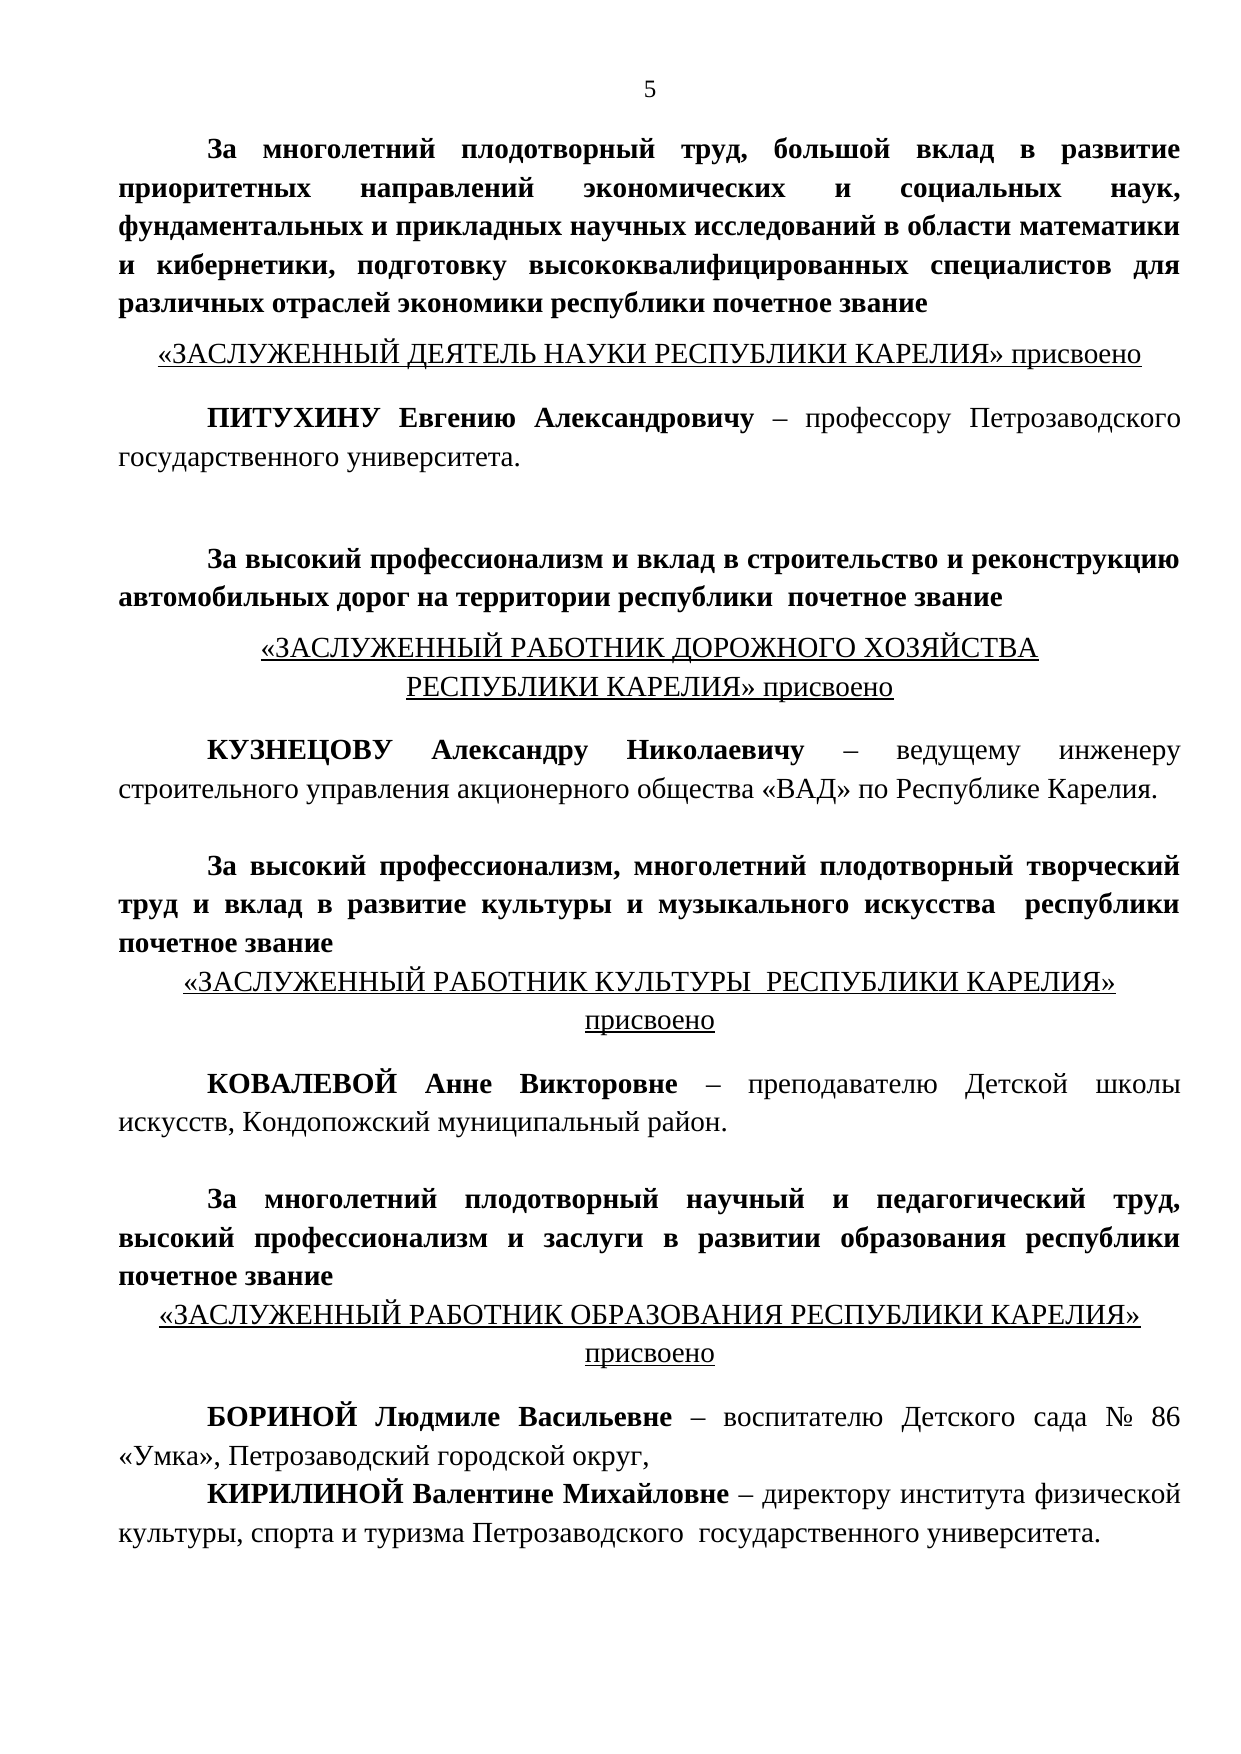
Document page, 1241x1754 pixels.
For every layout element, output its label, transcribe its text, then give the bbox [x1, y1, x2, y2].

text «ЗАСЛУЖЕННЫЙ РАБОТНИК КУЛЬТУРЫ РЕСПУБЛИКИ КАРЕЛИЯ» присвоено [118, 964, 1181, 1036]
text РЕСПУБЛИКИ КАРЕЛИЯ» присвоено [118, 669, 1181, 702]
text КОВАЛЕВОЙ Анне Викторовне – преподавателю Детской школы искусств, Кондопожский муниципальный район. [118, 1066, 1181, 1138]
text БОРИНОЙ Людмиле Васильевне – воспитателю Детского сада № 86 «Умка», Петрозаводский городской округ, [118, 1399, 1181, 1471]
text За высокий профессионализм и вклад в строительство и реконструкцию автомобильных дорог на территории республики почетное звание [118, 541, 1181, 613]
text присвоено [118, 1336, 1181, 1369]
text КИРИЛИНОЙ Валентине Михайловне – директору института физической культуры, спорта и туризма Петрозаводского государственного университета. [118, 1476, 1181, 1548]
text «ЗАСЛУЖЕННЫЙ РАБОТНИК ДОРОЖНОГО ХОЗЯЙСТВА [118, 630, 1181, 664]
text ПИТУХИНУ Евгению Александровичу – профессору Петрозаводского государственного университета. [118, 400, 1181, 472]
text «ЗАСЛУЖЕННЫЙ РАБОТНИК ОБРАЗОВАНИЯ РЕСПУБЛИКИ КАРЕЛИЯ» [118, 1297, 1181, 1331]
text За многолетний плодотворный научный и педагогический труд, высокий профессионализм и заслуги в развитии образования республики почетное звание [118, 1181, 1181, 1292]
text КУЗНЕЦОВУ Александру Николаевичу – ведущему инженеру строительного управления акционерного общества «ВАД» по Республике Карелия. [118, 732, 1181, 804]
text «ЗАСЛУЖЕННЫЙ ДЕЯТЕЛЬ НАУКИ РЕСПУБЛИКИ КАРЕЛИЯ» присвоено [118, 337, 1181, 370]
text За высокий профессионализм, многолетний плодотворный творческий труд и вклад в развитие культуры и музыкального искусства республики почетное звание [118, 848, 1181, 959]
text За многолетний плодотворный труд, большой вклад в развитие приоритетных направлений экономических и социальных наук, фундаментальных и прикладных научных исследований в области математики и кибернетики, подготовку высококвалифицированных специалистов для различных отраслей экономики республики почетное звание [118, 131, 1181, 319]
